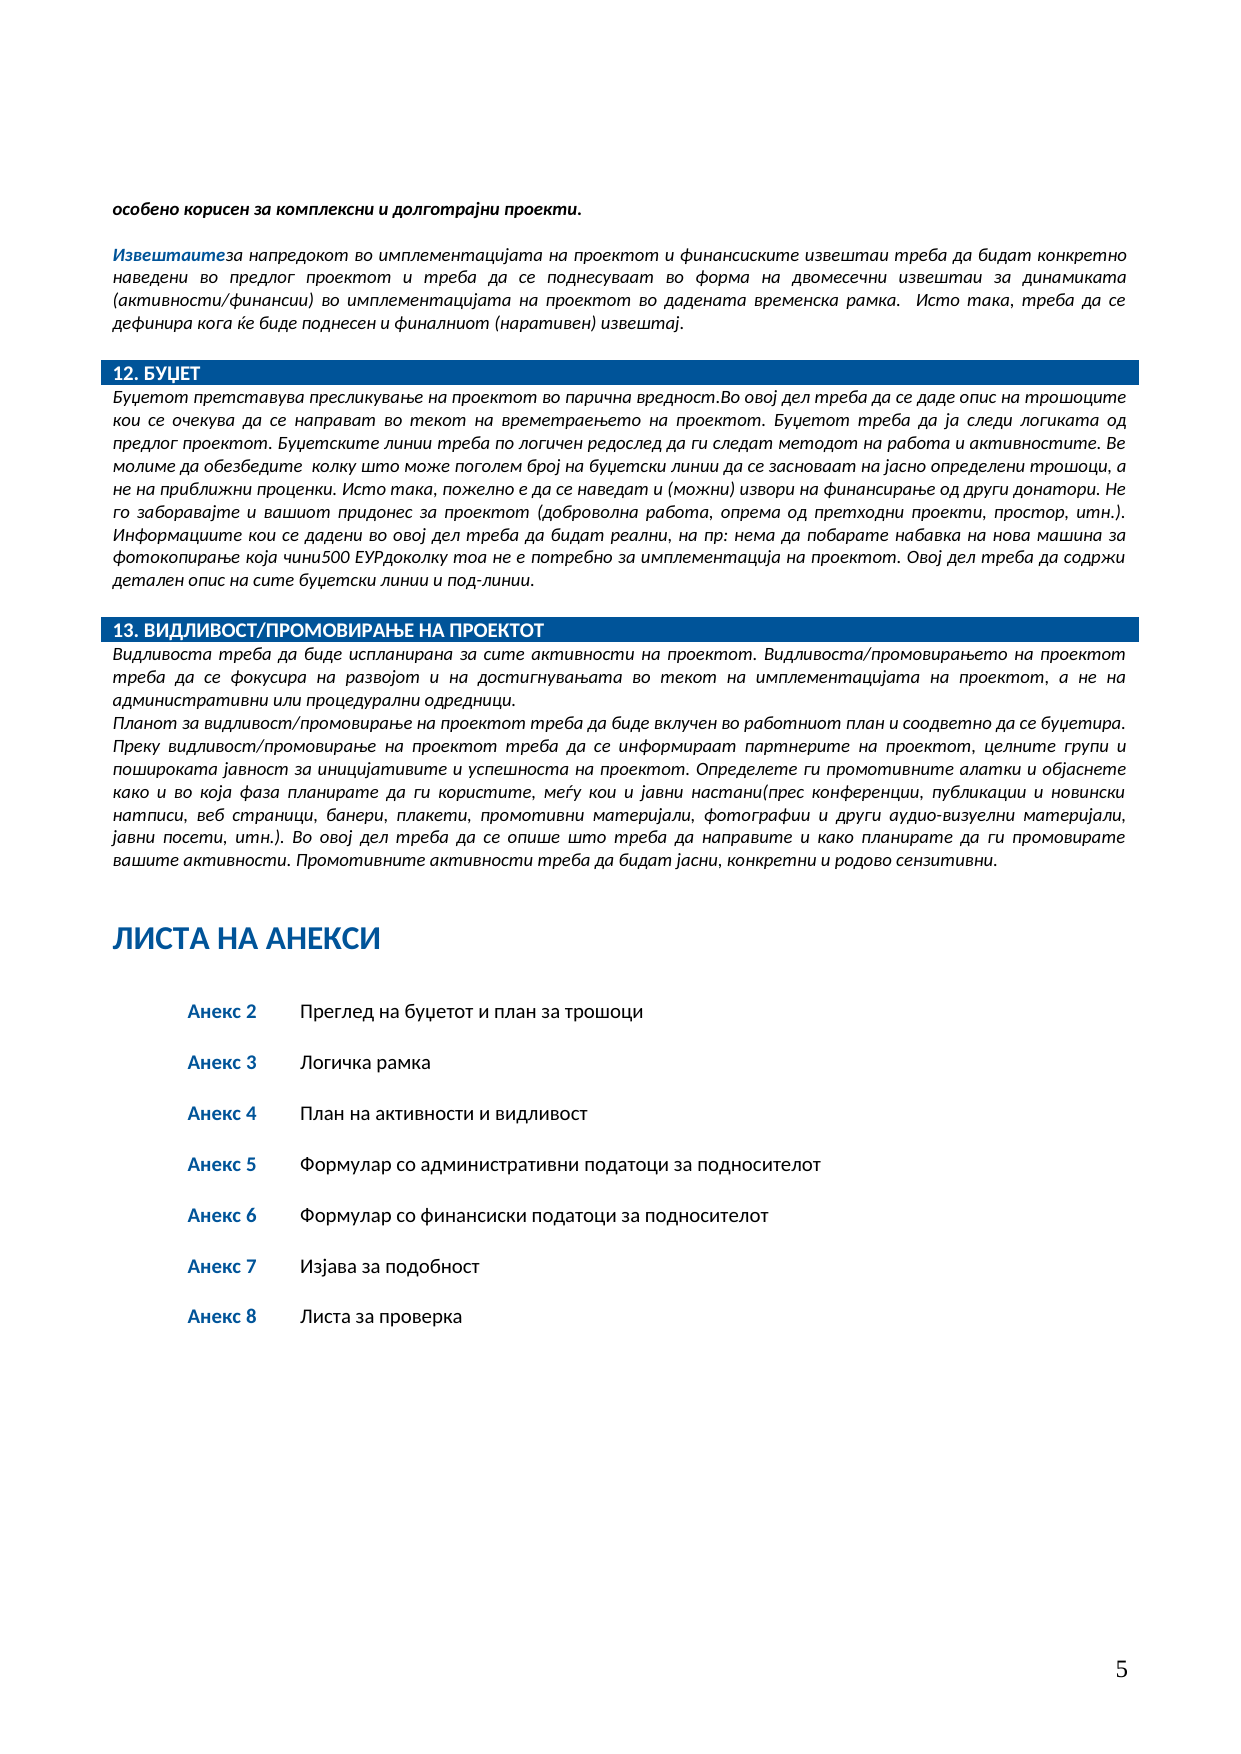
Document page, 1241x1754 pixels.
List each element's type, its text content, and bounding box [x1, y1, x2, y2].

text ЛИСТА НА АНЕКСИ [112, 917, 1128, 958]
table_header 12. БУЏЕТ [101, 360, 1139, 385]
text Анекс 3 Логичка рамка [112, 1049, 1128, 1075]
table_cell Видливоста треба да биде испланирана за сите активности на проектот. Видливоста/промовирањето на проектот треба да се фокусира на развојот и на достигнувањата во текот на имплементацијата на проектот, а не на административни или процедурални одредници. Планот за видливост/промовирање на проектот треба да биде вклучен во работниот план и соодветно да се буџетира. Преку видливост/промовирање на проектот треба да се информираат партнерите на проектот, целните групи и пошироката јавност за иницијативите и успешноста на проектот. Определете ги промотивните алатки и објаснете како и во која фаза планирате да ги користите, меѓу кои и јавни настани(прес конференции, публикации и новински натписи, веб страници, банери, плакети, промотивни материјали, фотографии и други аудио-визуелни материјали, јавни посети, итн.). Во овој дел треба да се опише што треба да направите и како планирате да ги промовирате вашите активности. Промотивните активности треба да бидат јасни, конкретни и родово сензитивни. [101, 642, 1139, 917]
table_header 13. ВИДЛИВОСТ/ПРОМОВИРАЊЕ НА ПРОЕКТОТ [101, 617, 1139, 642]
text Анекс 6 Формулар со финансиски податоци за подносителот [112, 1202, 1128, 1227]
text Анекс 8 Листа за проверка [112, 1304, 1128, 1329]
text Анекс 5 Формулар со административни податоци за подносителот [112, 1151, 1128, 1177]
text Анекс 2 Преглед на буџетот и план за трошоци [112, 999, 1128, 1024]
text Анекс 7 Изјава за подобност [112, 1253, 1128, 1278]
text Анекс 4 План на активности и видливост [112, 1100, 1128, 1126]
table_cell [101, 197, 1139, 334]
table_cell Буџетот претставува пресликување на проектот во парична вредност.Во овој дел треба да се даде опис на трошоците кои се очекува да се направат во текот на времетраењето на проектот. Буџетот треба да ја следи логиката од предлог проектот. Буџетските линии треба по логичен редослед да ги следат методот на работа и активностите. Ве молиме да обезбедите колку што може поголем број на буџетски линии да се засноваат на јасно определени трошоци, а не на приближни проценки. Исто така, пожелно е да се наведат и (можни) извори на финансирање од други донатори. Не го заборавајте и вашиот придонес за проектот (доброволна работа, опрема од претходни проекти, простор, итн.). Информациите кои се дадени во овој дел треба да бидат реални, на пр: нема да побарате набавка на нова машина за фотокопирање која чини500 ЕУРдоколку тоа не е потребно за имплементација на проектот. Овој дел треба да содржи детален опис на сите буџетски линии и под-линии. [101, 385, 1139, 591]
